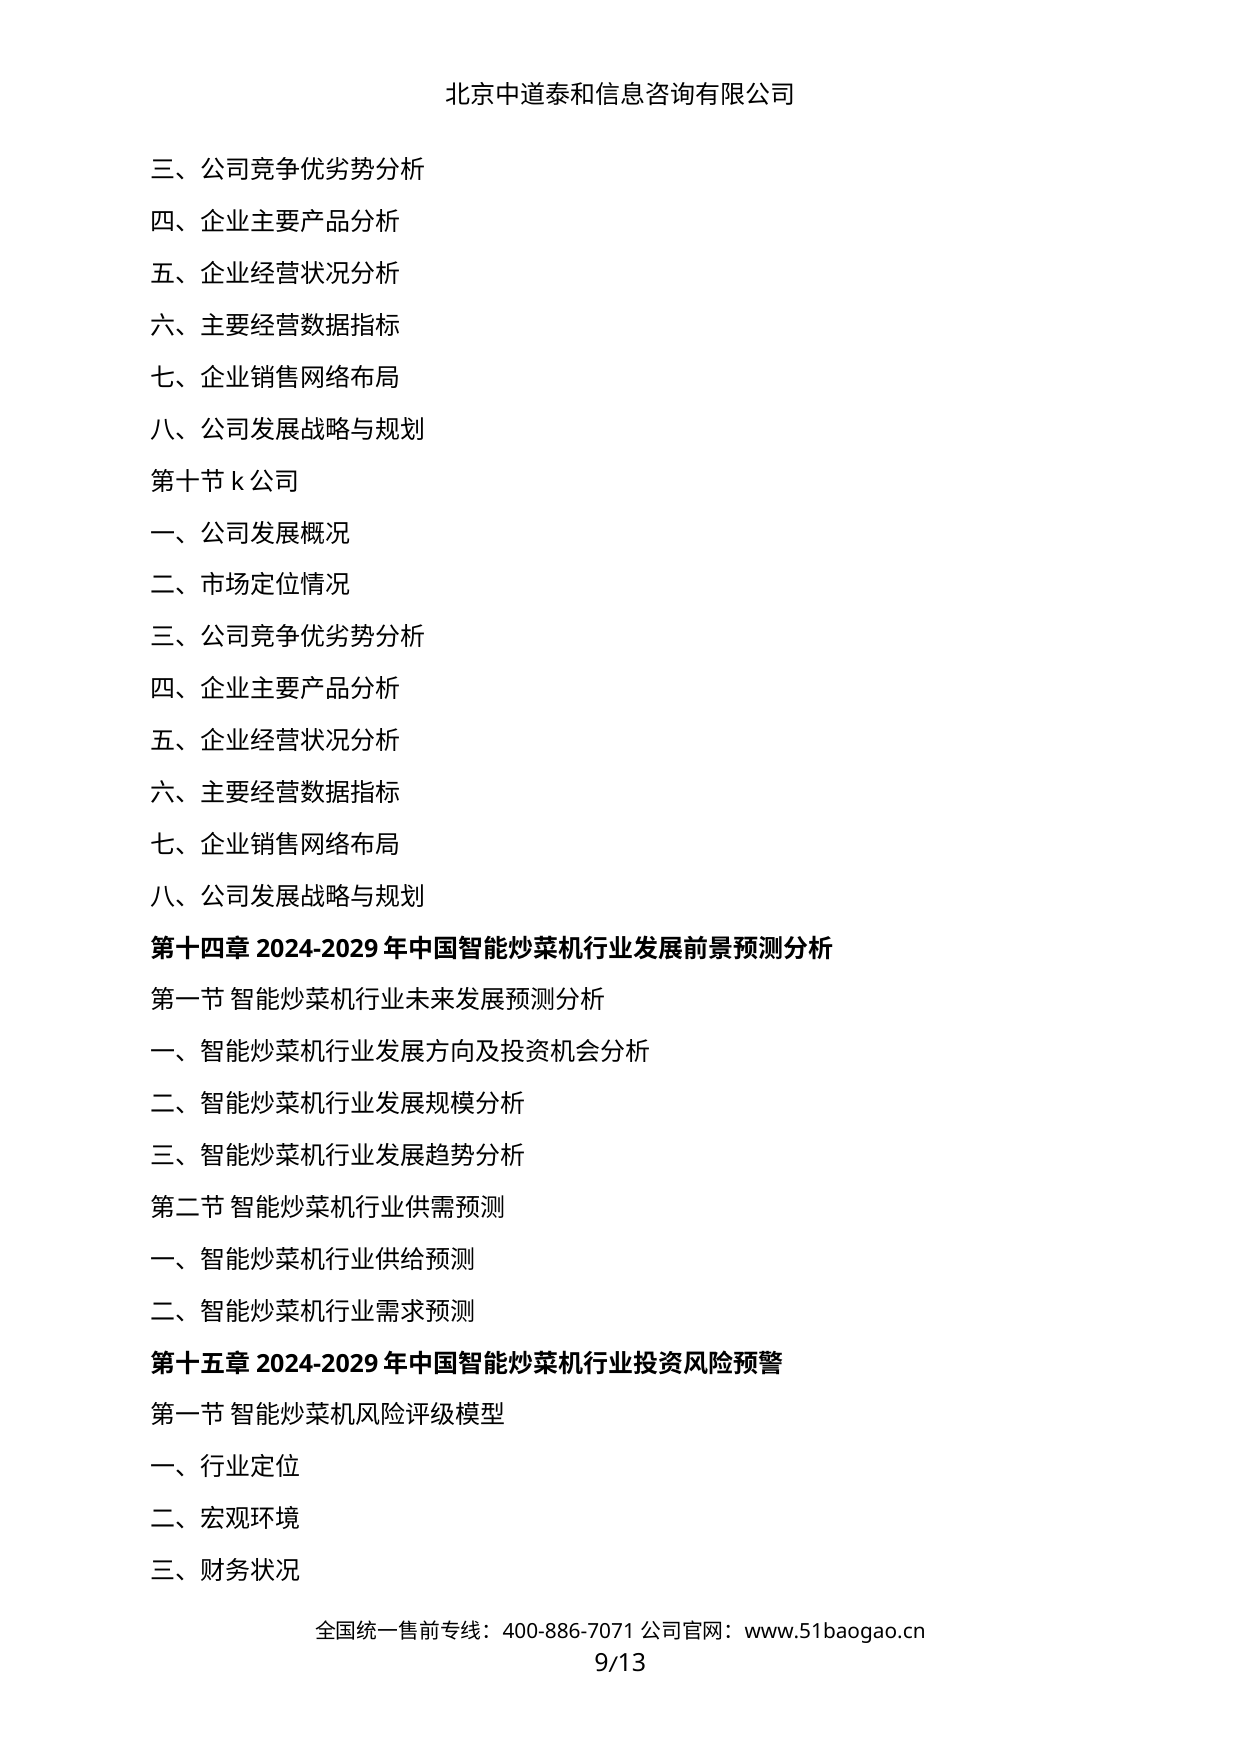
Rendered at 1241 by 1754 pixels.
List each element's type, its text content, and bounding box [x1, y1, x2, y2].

text 七、企业销售网络布局 [150, 357, 1090, 394]
text 六、主要经营数据指标 [150, 772, 1090, 809]
text 三、公司竞争优劣势分析 [150, 617, 1090, 653]
text 四、企业主要产品分析 [150, 202, 1090, 238]
text 三、财务状况 [150, 1551, 1090, 1587]
text 二、市场定位情况 [150, 565, 1090, 601]
text 八、公司发展战略与规划 [150, 876, 1090, 912]
text 第一节 智能炒菜机风险评级模型 [150, 1395, 1090, 1431]
text 三、智能炒菜机行业发展趋势分析 [150, 1136, 1090, 1172]
text 一、公司发展概况 [150, 513, 1090, 549]
text 二、智能炒菜机行业发展规模分析 [150, 1084, 1090, 1120]
text 五、企业经营状况分析 [150, 721, 1090, 757]
text 一、智能炒菜机行业发展方向及投资机会分析 [150, 1032, 1090, 1068]
text 一、行业定位 [150, 1447, 1090, 1483]
text 第二节 智能炒菜机行业供需预测 [150, 1187, 1090, 1224]
text 五、企业经营状况分析 [150, 254, 1090, 290]
text 第十四章 2024-2029年中国智能炒菜机行业发展前景预测分析 [150, 928, 1090, 964]
text 第一节 智能炒菜机行业未来发展预测分析 [150, 980, 1090, 1016]
text 八、公司发展战略与规划 [150, 409, 1090, 446]
text 第十节 k公司 [150, 461, 1090, 497]
text 第十五章 2024-2029年中国智能炒菜机行业投资风险预警 [150, 1343, 1090, 1379]
text 七、企业销售网络布局 [150, 824, 1090, 861]
text 二、宏观环境 [150, 1499, 1090, 1535]
text 四、企业主要产品分析 [150, 669, 1090, 705]
text 三、公司竞争优劣势分析 [150, 150, 1090, 186]
text 一、智能炒菜机行业供给预测 [150, 1239, 1090, 1276]
text 六、主要经营数据指标 [150, 306, 1090, 342]
text 二、智能炒菜机行业需求预测 [150, 1291, 1090, 1327]
